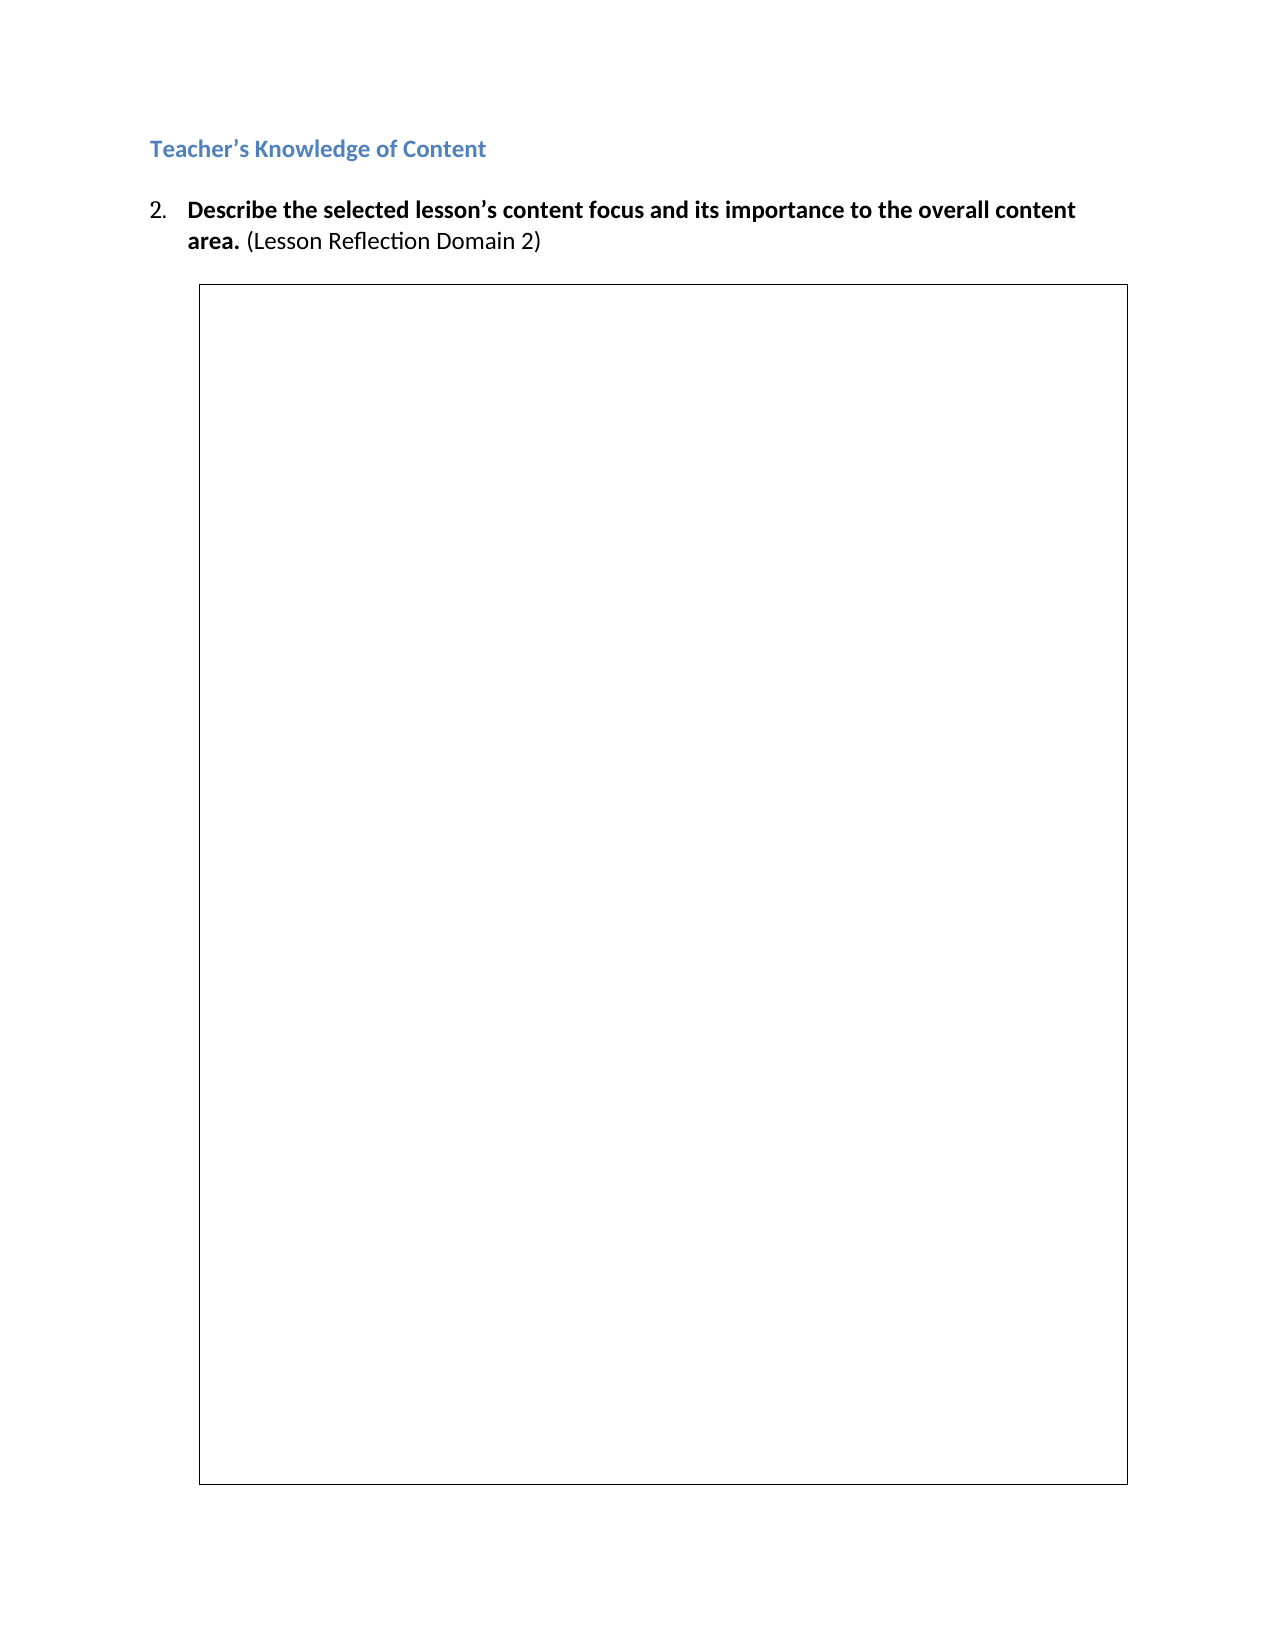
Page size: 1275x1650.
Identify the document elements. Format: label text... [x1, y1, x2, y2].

subtitle Teacher’s Knowledge of Content [150, 133, 1125, 164]
list Describe the selected lesson’s content focus and its importance to the overall content area. (Lesson Reflection Domain 2) [150, 194, 1125, 255]
table_header [200, 285, 1127, 1484]
